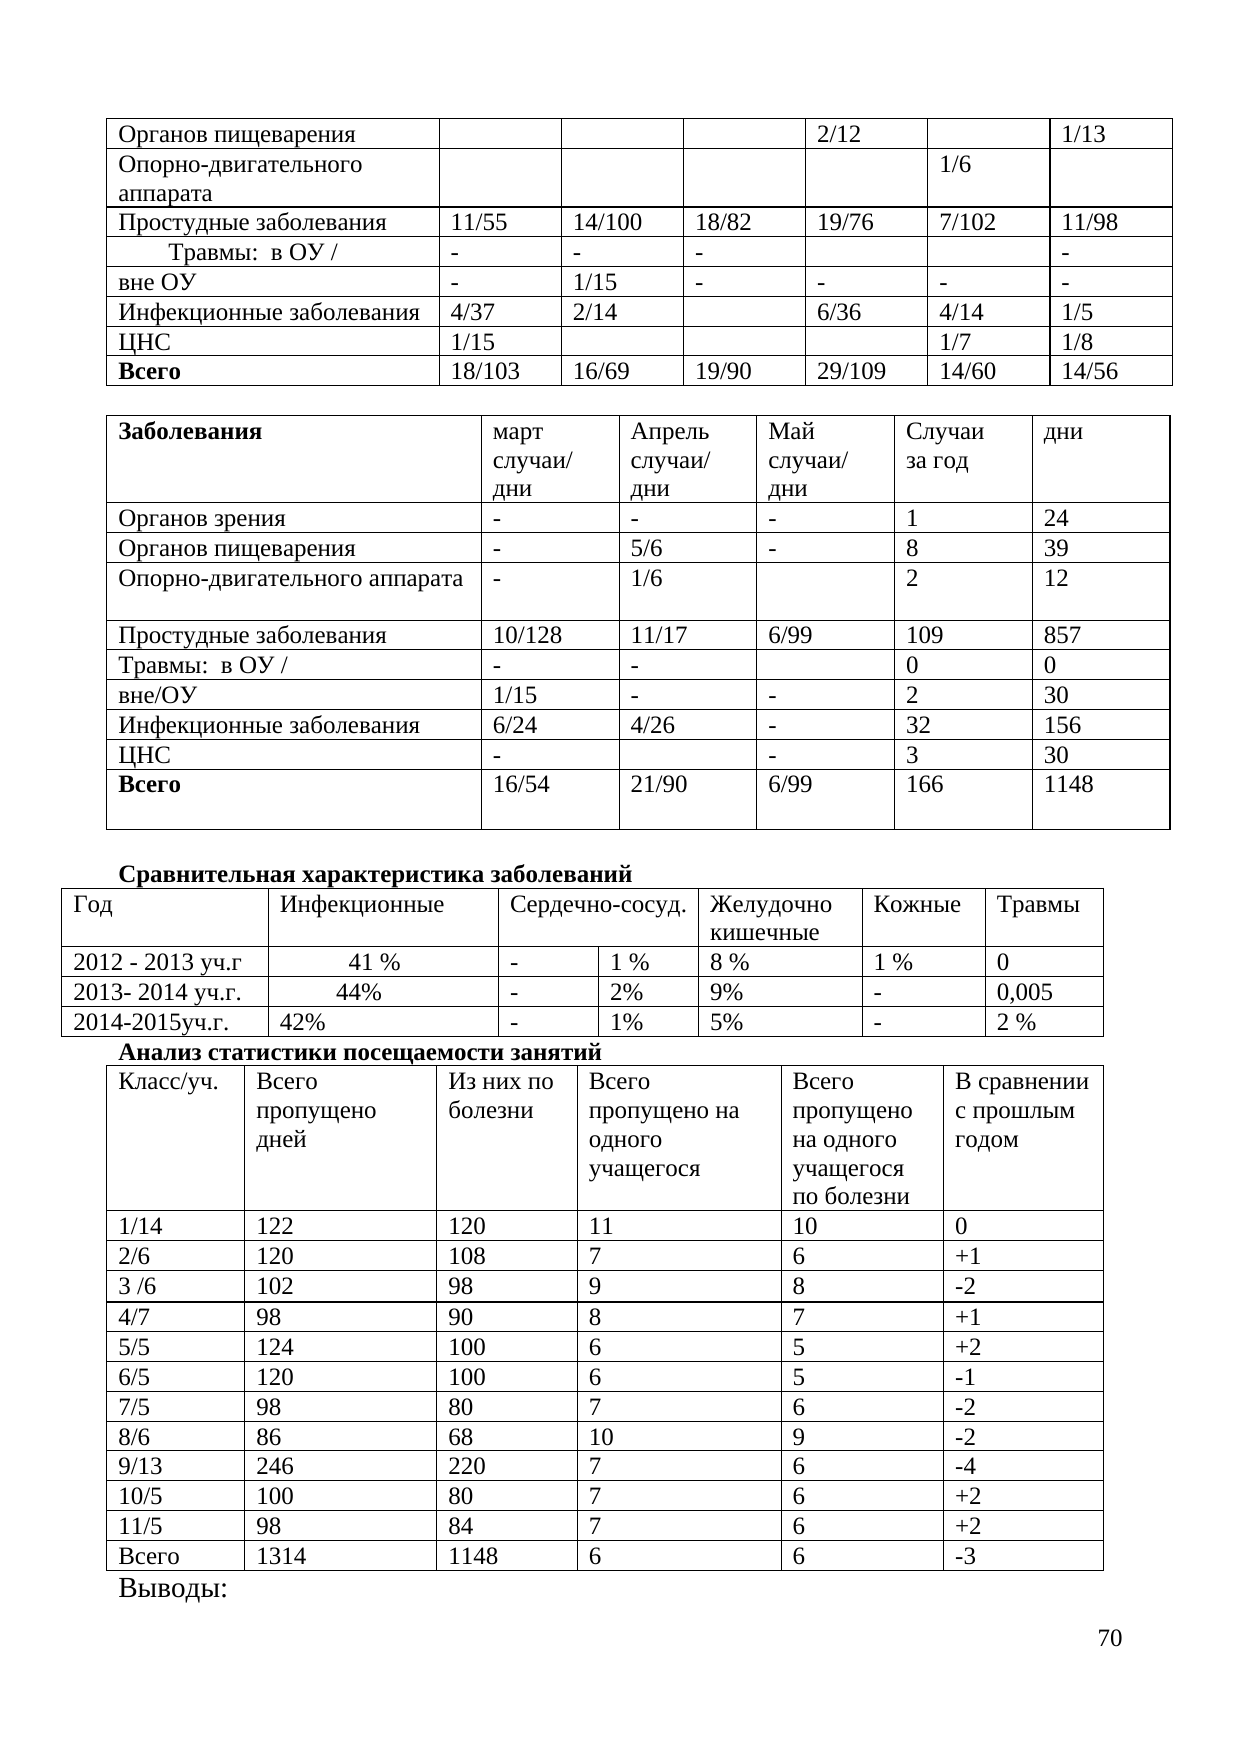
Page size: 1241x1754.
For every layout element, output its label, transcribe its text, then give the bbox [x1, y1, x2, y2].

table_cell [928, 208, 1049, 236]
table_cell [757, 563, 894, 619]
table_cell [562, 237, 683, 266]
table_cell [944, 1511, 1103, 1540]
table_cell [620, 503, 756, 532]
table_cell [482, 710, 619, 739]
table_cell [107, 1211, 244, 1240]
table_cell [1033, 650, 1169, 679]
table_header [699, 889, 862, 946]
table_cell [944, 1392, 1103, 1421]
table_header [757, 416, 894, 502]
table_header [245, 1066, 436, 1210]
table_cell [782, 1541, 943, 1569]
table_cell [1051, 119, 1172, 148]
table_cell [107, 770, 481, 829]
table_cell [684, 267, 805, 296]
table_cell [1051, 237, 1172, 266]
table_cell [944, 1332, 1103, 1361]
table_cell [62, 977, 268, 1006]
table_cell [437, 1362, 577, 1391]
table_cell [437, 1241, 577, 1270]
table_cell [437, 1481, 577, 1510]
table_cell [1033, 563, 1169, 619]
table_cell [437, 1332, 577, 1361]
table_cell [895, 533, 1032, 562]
text Анализ статистики посещаемости занятий [118, 1037, 1122, 1065]
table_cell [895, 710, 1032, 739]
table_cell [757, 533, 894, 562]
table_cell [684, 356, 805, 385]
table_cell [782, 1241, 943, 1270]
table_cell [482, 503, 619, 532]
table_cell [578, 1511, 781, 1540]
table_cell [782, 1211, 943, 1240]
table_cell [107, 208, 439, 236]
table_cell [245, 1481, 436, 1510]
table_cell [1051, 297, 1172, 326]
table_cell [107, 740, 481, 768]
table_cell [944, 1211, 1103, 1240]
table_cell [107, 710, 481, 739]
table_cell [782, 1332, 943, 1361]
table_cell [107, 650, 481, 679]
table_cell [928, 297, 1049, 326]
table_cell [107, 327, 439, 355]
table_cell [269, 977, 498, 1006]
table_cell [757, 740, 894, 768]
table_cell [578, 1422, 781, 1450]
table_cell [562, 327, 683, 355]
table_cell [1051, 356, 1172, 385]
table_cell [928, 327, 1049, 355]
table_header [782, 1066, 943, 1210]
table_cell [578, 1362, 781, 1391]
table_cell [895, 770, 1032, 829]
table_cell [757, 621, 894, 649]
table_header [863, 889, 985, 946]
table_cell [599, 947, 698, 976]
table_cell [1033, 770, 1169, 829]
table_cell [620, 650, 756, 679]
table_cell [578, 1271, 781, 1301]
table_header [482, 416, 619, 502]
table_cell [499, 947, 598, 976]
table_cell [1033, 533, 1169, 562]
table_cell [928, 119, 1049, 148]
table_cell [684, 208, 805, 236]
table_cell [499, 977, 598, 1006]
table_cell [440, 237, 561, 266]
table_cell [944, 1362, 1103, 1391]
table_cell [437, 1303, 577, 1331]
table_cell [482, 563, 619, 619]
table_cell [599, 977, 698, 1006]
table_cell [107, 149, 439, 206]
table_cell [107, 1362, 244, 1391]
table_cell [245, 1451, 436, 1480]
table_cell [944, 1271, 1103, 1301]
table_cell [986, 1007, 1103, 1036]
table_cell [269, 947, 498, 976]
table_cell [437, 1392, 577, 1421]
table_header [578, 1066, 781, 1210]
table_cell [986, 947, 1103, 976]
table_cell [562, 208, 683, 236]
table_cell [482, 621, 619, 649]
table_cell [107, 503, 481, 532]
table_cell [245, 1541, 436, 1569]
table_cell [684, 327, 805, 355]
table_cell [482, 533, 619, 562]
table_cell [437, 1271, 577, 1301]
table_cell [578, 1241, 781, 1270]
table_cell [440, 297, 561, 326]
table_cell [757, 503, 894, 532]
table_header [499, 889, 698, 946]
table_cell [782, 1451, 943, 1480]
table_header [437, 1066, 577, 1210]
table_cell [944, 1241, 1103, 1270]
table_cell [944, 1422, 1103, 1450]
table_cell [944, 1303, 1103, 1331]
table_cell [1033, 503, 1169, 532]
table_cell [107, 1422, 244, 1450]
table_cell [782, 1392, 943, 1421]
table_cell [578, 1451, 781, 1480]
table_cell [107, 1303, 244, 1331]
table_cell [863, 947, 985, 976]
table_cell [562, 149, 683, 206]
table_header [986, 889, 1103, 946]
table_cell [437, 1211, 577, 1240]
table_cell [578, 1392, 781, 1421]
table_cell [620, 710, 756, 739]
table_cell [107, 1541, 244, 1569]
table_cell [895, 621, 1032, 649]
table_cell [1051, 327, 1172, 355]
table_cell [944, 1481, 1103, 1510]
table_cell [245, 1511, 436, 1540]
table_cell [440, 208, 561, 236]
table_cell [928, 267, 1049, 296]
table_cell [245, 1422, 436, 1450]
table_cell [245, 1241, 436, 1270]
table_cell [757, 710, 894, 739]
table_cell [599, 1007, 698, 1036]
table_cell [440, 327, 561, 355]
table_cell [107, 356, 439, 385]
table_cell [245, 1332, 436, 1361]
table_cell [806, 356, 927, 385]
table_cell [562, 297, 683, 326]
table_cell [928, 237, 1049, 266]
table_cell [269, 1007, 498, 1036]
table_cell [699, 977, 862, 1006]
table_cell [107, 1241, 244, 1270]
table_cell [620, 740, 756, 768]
text Выводы: [118, 1571, 1122, 1604]
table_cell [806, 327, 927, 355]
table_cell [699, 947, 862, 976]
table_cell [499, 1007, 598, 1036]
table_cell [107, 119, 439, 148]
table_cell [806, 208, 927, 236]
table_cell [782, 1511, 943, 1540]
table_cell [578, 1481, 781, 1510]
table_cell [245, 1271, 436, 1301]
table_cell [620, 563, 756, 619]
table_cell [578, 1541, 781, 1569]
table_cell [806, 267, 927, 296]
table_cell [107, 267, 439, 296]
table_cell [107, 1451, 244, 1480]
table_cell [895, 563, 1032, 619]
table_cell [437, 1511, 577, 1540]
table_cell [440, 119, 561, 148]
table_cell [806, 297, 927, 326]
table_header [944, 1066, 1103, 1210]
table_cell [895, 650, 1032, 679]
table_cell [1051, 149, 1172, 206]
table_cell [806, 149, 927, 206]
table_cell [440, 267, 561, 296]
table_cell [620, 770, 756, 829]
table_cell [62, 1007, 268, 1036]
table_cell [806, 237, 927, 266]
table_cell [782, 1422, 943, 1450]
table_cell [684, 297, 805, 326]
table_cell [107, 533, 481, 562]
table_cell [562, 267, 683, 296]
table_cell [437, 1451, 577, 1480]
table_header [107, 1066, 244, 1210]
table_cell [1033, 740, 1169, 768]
text Сравнительная характеристика заболеваний [118, 859, 1122, 888]
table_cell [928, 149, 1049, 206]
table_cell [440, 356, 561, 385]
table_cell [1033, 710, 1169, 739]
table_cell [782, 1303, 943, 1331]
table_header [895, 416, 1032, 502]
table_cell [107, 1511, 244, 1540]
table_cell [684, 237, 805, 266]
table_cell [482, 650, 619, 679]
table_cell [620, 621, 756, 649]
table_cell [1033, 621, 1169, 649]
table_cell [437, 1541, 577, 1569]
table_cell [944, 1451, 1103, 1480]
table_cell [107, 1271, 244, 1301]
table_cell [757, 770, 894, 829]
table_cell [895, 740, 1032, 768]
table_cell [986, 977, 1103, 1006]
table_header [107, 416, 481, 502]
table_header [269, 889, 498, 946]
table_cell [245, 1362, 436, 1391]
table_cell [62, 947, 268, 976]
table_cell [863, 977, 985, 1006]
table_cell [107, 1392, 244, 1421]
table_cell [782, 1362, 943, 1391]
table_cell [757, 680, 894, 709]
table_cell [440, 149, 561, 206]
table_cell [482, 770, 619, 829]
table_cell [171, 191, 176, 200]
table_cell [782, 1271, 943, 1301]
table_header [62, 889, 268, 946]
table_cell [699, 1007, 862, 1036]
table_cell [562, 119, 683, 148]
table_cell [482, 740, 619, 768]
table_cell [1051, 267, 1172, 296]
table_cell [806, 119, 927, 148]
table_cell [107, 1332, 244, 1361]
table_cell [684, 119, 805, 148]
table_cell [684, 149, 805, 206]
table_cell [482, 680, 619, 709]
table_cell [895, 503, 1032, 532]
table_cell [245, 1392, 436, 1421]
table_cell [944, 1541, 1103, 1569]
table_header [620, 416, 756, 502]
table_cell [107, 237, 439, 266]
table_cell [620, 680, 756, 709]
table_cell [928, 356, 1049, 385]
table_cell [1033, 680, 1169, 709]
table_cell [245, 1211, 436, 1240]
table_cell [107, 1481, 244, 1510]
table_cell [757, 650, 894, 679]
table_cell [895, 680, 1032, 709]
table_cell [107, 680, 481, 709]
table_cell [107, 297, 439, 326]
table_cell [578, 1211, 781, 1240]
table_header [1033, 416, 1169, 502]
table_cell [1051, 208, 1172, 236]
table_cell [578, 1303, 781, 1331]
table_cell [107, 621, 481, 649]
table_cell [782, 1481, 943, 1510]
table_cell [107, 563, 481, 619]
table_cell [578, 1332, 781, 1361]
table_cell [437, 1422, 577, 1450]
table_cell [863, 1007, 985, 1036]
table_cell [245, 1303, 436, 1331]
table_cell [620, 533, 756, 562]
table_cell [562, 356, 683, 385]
